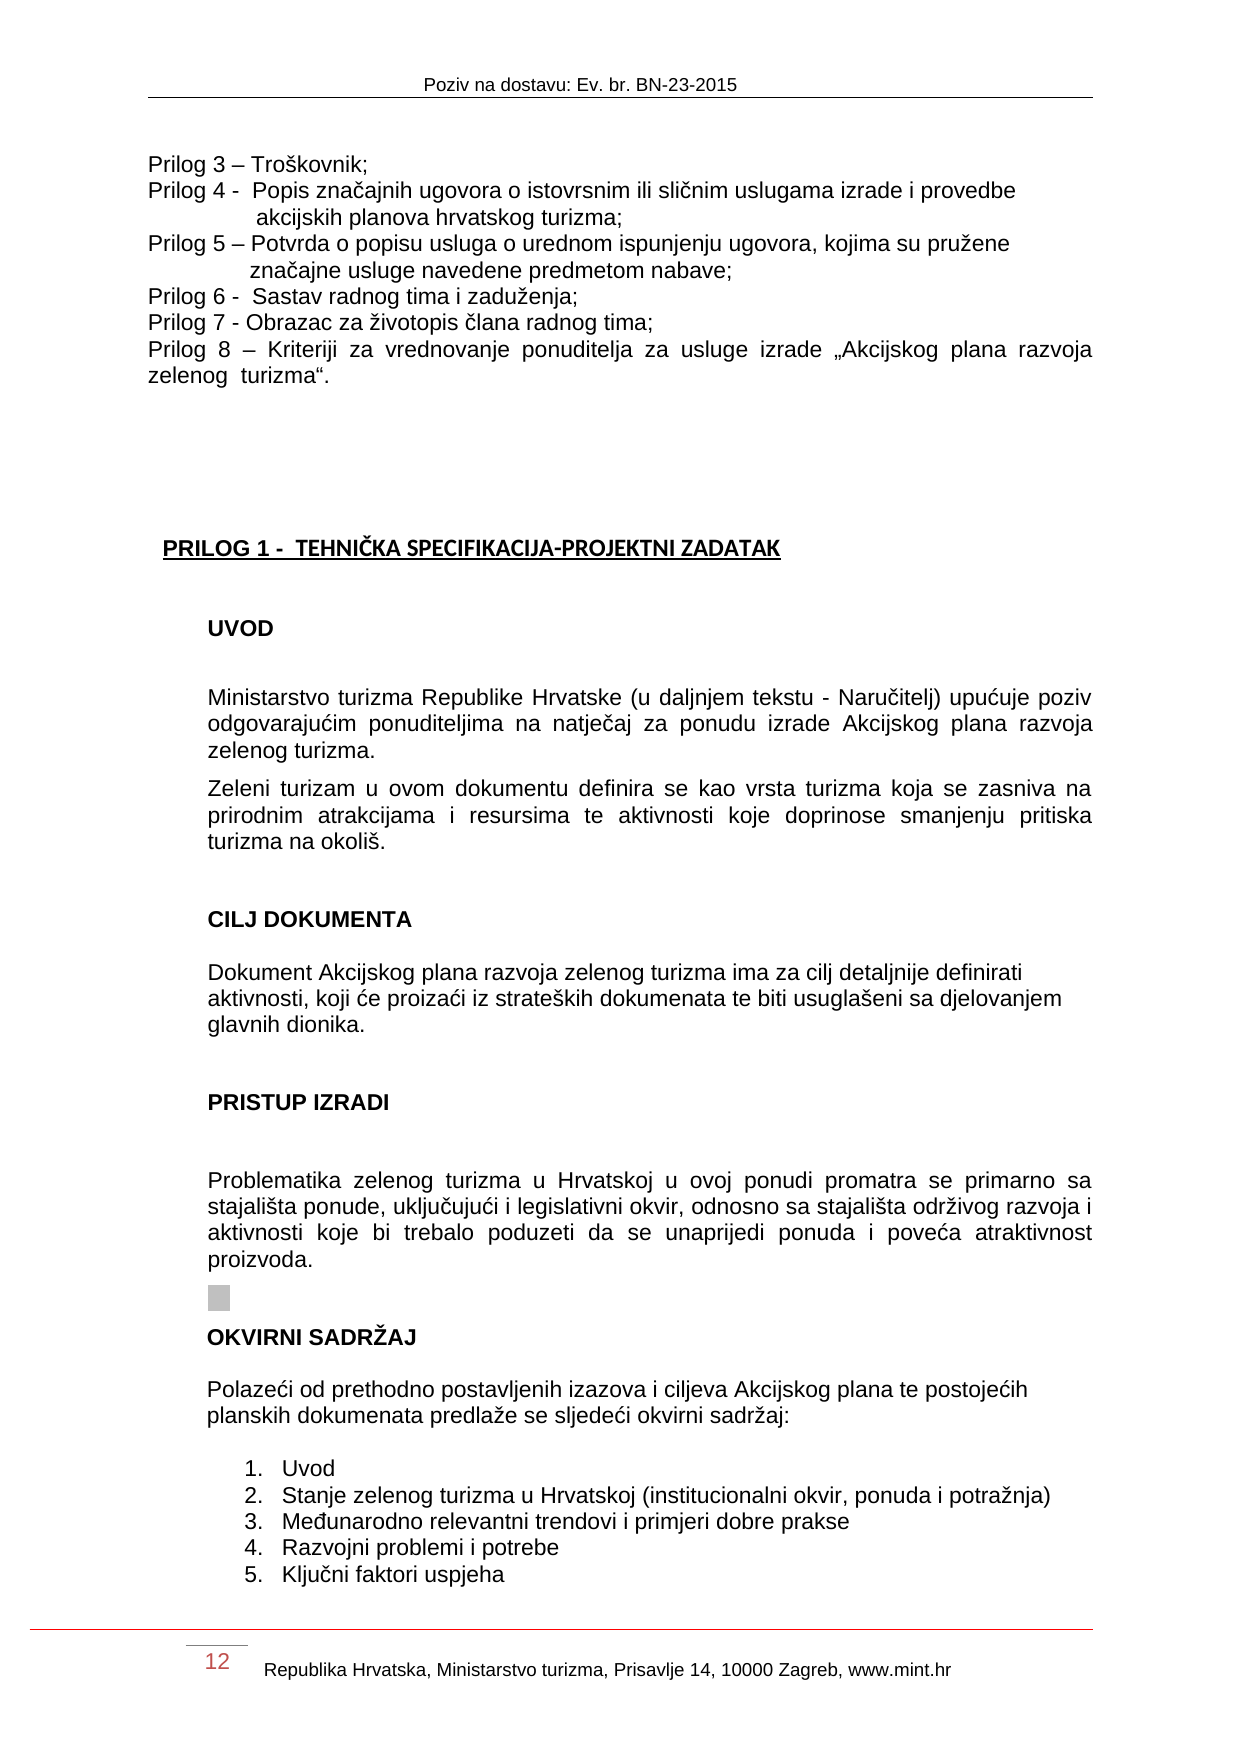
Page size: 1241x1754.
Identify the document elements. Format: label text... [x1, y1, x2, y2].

text Ministarstvo turizma Republike Hrvatske (u daljnjem tekstu - Naručitelj) upućuje poziv odgovarajućim ponuditeljima na natječaj za ponudu izrade Akcijskog plana razvoja zelenog turizma. [207, 684, 1093, 763]
text Prilog 4 - Popis značajnih ugovora o istovrsnim ili sličnim uslugama izrade i provedbe [148, 177, 1093, 204]
text Prilog 6 - Sastav radnog tima i zaduženja; [148, 283, 1093, 309]
text Prilog 8 – Kriteriji za vrednovanje ponuditelja za usluge izrade „Akcijskog plana razvoja zelenog turizma“. [148, 336, 1093, 388]
list Ključni faktori uspjeha [244, 1561, 1093, 1587]
text CILJ DOKUMENTA [207, 906, 1093, 932]
subtitle Problematika zelenog turizma u Hrvatskoj u ovoj ponudi promatra se primarno sa stajališta ponude, uključujući i legislativni okvir, odnosno sa stajališta održivog razvoja i aktivnosti koje bi trebalo poduzeti da se unaprijedi ponuda i poveća atraktivnost proizvoda. [207, 1167, 1093, 1272]
text akcijskih planova hrvatskog turizma; [148, 204, 1093, 230]
text Prilog 3 – Troškovnik; [148, 151, 1093, 177]
list Uvod [244, 1455, 1093, 1482]
text OKVIRNI SADRŽAJ [207, 1323, 1093, 1350]
text Dokument Akcijskog plana razvoja zelenog turizma ima za cilj detaljnije definirati aktivnosti, koji će proizaći iz strateških dokumenata te biti usuglašeni sa djelovanjem glavnih dionika. [207, 958, 1093, 1038]
list Razvojni problemi i potrebe [244, 1534, 1093, 1561]
subtitle UVOD [207, 614, 1093, 641]
text značajne usluge navedene predmetom nabave; [148, 257, 1093, 283]
subtitle Zeleni turizam u ovom dokumentu definira se kao vrsta turizma koja se zasniva na prirodnim atrakcijama i resursima te aktivnosti koje doprinose smanjenju pritiska turizma na okoliš. [207, 775, 1093, 854]
subtitle PRISTUP IZRADI [207, 1089, 1093, 1115]
text Prilog 7 - Obrazac za životopis člana radnog tima; [148, 309, 1093, 336]
subtitle PRILOG 1 - TEHNIČKA SPECIFIKACIJA-PROJEKTNI ZADATAK [162, 533, 1093, 563]
list Međunarodno relevantni trendovi i primjeri dobre prakse [244, 1508, 1093, 1534]
text Prilog 5 – Potvrda o popisu usluga o urednom ispunjenju ugovora, kojima su pružene [148, 230, 1093, 257]
text Polazeći od prethodno postavljenih izazova i ciljeva Akcijskog plana te postojećih planskih dokumenata predlaže se sljedeći okvirni sadržaj: [207, 1376, 1093, 1429]
list Stanje zelenog turizma u Hrvatskoj (institucionalni okvir, ponuda i potražnja) [244, 1482, 1093, 1508]
